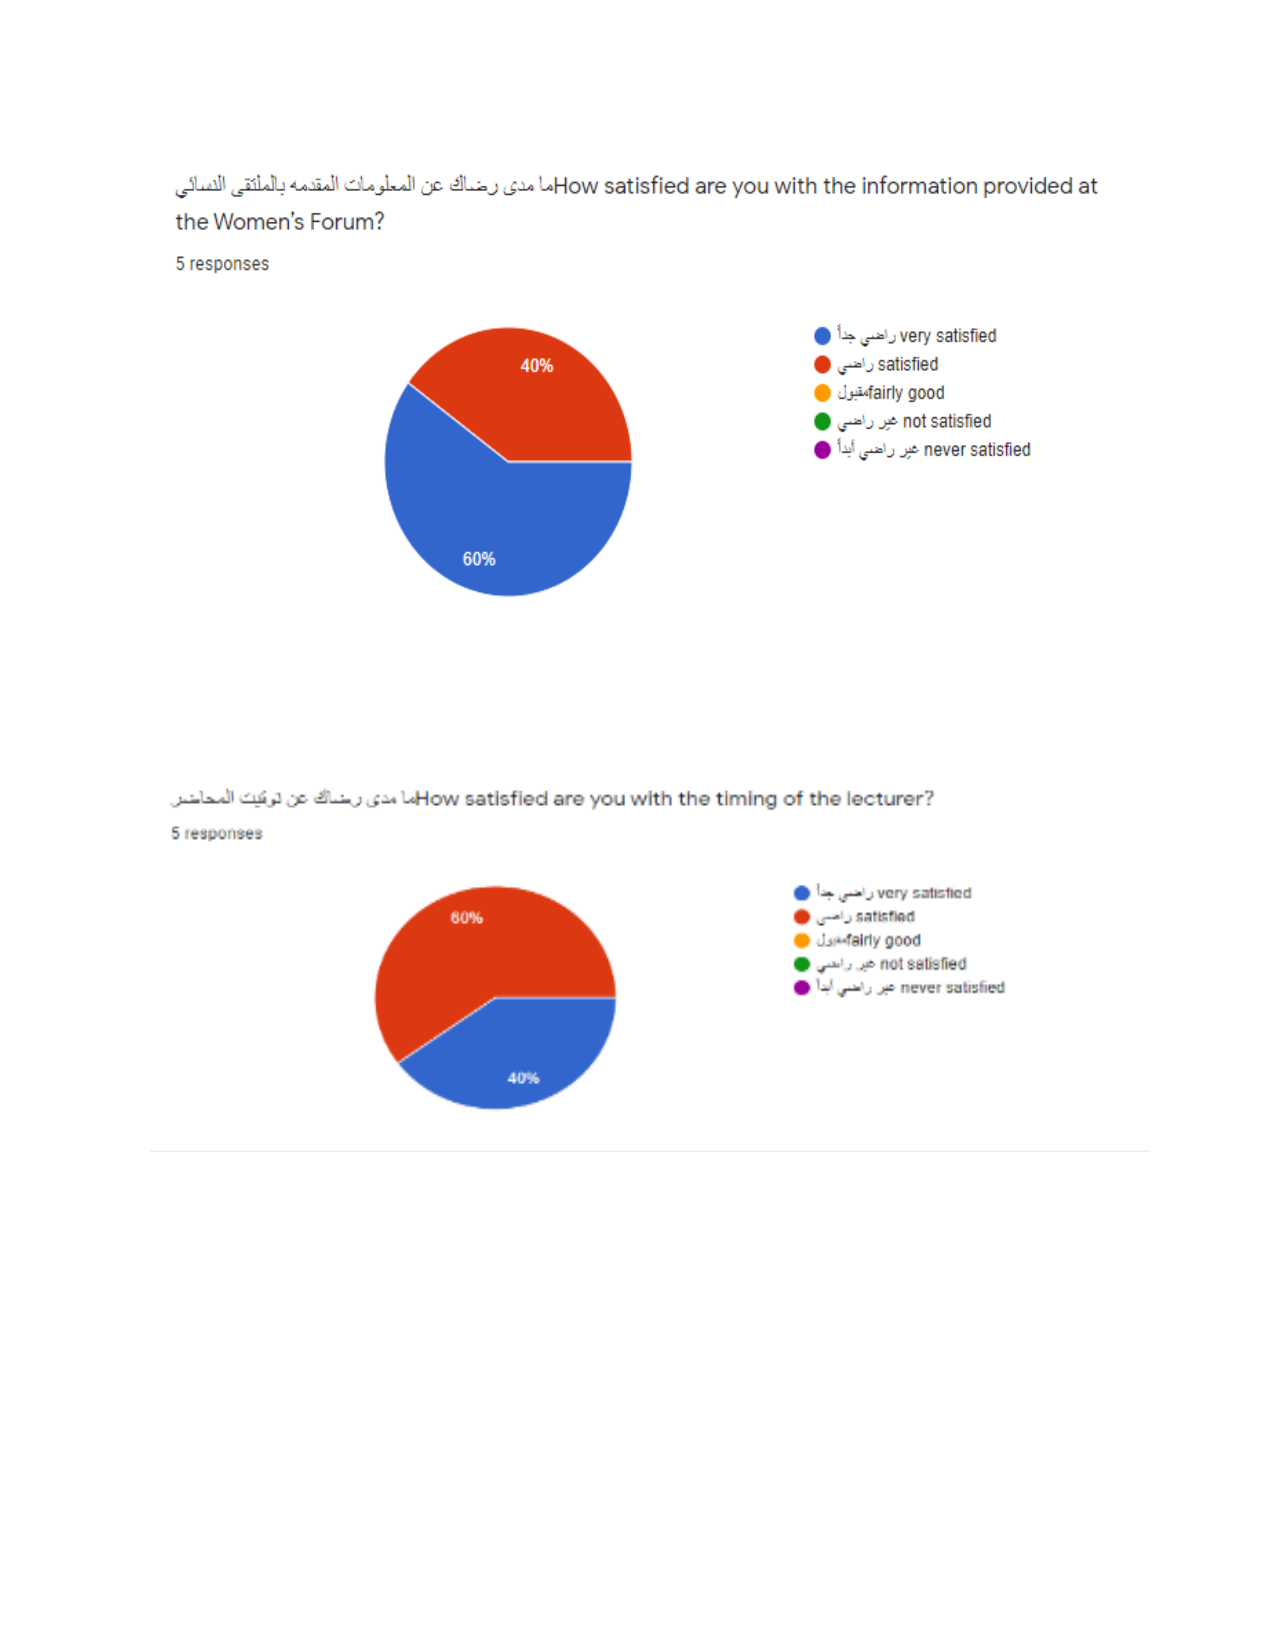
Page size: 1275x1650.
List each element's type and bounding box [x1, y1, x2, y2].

picture [150, 150, 1145, 604]
picture [150, 764, 1151, 1152]
